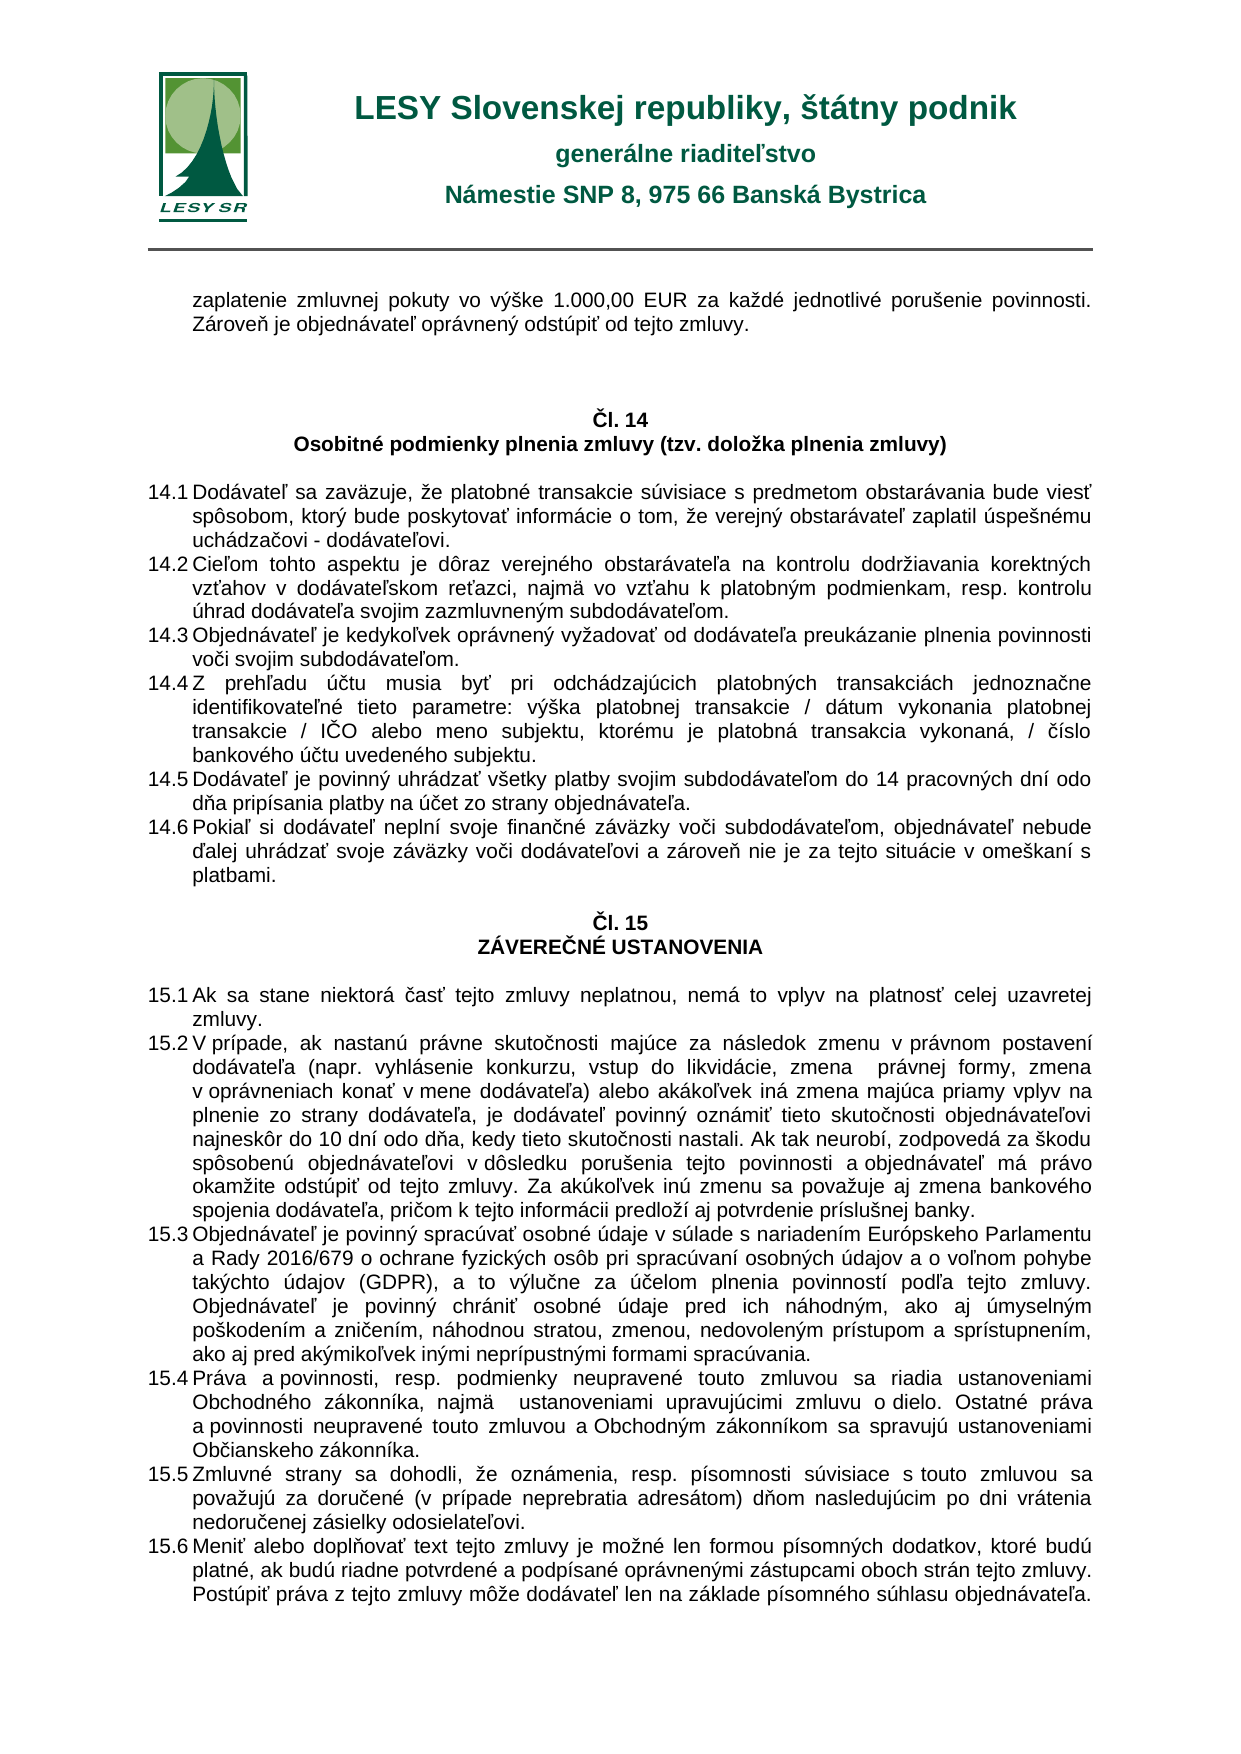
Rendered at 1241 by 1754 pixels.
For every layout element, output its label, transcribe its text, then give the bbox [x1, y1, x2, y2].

list Cieľom tohto aspektu je dôraz verejného obstarávateľa na kontrolu dodržiavania korektných vzťahov v dodávateľskom reťazci, najmä vo vzťahu k platobným podmienkam, resp. kontrolu úhrad dodávateľa svojim zazmluvneným subdodávateľom. [148, 551, 1093, 623]
list Dodávateľ je povinný uhrádzať všetky platby svojim subdodávateľom do 14 pracovných dní odo dňa pripísania platby na účet zo strany objednávateľa. [148, 767, 1093, 815]
text Osobitné podmienky plnenia zmluvy (tzv. doložka plnenia zmluvy) [148, 432, 1093, 456]
list Práva a povinnosti, resp. podmienky neupravené touto zmluvou sa riadia ustanoveniami Obchodného zákonníka, najmä ustanoveniami upravujúcimi zmluvu o dielo. Ostatné práva a povinnosti neupravené touto zmluvou a Obchodným zákonníkom sa spravujú ustanoveniami Občianskeho zákonníka. [148, 1366, 1093, 1462]
list Ak sa stane niektorá časť tejto zmluvy neplatnou, nemá to vplyv na platnosť celej uzavretej zmluvy. [148, 983, 1093, 1031]
list V prípade, ak nastanú právne skutočnosti majúce za následok zmenu v právnom postavení dodávateľa (napr. vyhlásenie konkurzu, vstup do likvidácie, zmena právnej formy, zmena v oprávneniach konať v mene dodávateľa) alebo akákoľvek iná zmena majúca priamy vplyv na plnenie zo strany dodávateľa, je dodávateľ povinný oznámiť tieto skutočnosti objednávateľovi najneskôr do 10 dní odo dňa, kedy tieto skutočnosti nastali. Ak tak neurobí, zodpovedá za škodu spôsobenú objednávateľovi v dôsledku porušenia tejto povinnosti a objednávateľ má právo okamžite odstúpiť od tejto zmluvy. Za akúkoľvek inú zmenu sa považuje aj zmena bankového spojenia dodávateľa, pričom k tejto informácii predloží aj potvrdenie príslušnej banky. [148, 1031, 1093, 1222]
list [148, 1534, 1093, 1606]
text Čl. 15 [148, 911, 1093, 935]
text ZÁVEREČNÉ USTANOVENIA [148, 935, 1093, 959]
text Čl. 14 [148, 408, 1093, 432]
list Pokiaľ si dodávateľ neplní svoje finančné záväzky voči subdodávateľom, objednávateľ nebude ďalej uhrádzať svoje záväzky voči dodávateľovi a zároveň nie je za tejto situácie v omeškaní s platbami. [148, 815, 1093, 887]
list Dodávateľ sa zaväzuje, že platobné transakcie súvisiace s predmetom obstarávania bude viesť spôsobom, ktorý bude poskytovať informácie o tom, že verejný obstarávateľ zaplatil úspešnému uchádzačovi - dodávateľovi. [148, 479, 1093, 551]
list Objednávateľ je kedykoľvek oprávnený vyžadovať od dodávateľa preukázanie plnenia povinnosti voči svojim subdodávateľom. [148, 623, 1093, 671]
list Zmluvné strany sa dohodli, že oznámenia, resp. písomnosti súvisiace s touto zmluvou sa považujú za doručené (v prípade neprebratia adresátom) dňom nasledujúcim po dni vrátenia nedoručenej zásielky odosielateľovi. [148, 1462, 1093, 1534]
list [148, 288, 1093, 336]
list Objednávateľ je povinný spracúvať osobné údaje v súlade s nariadením Európskeho Parlamentu a Rady 2016/679 o ochrane fyzických osôb pri spracúvaní osobných údajov a o voľnom pohybe takýchto údajov (GDPR), a to výlučne za účelom plnenia povinností podľa tejto zmluvy. Objednávateľ je povinný chrániť osobné údaje pred ich náhodným, ako aj úmyselným poškodením a zničením, náhodnou stratou, zmenou, nedovoleným prístupom a sprístupnením, ako aj pred akýmikoľvek inými neprípustnými formami spracúvania. [148, 1222, 1093, 1366]
list Z prehľadu účtu musia byť pri odchádzajúcich platobných transakciách jednoznačne identifikovateľné tieto parametre: výška platobnej transakcie / dátum vykonania platobnej transakcie / IČO alebo meno subjektu, ktorému je platobná transakcia vykonaná, / číslo bankového účtu uvedeného subjektu. [148, 671, 1093, 767]
